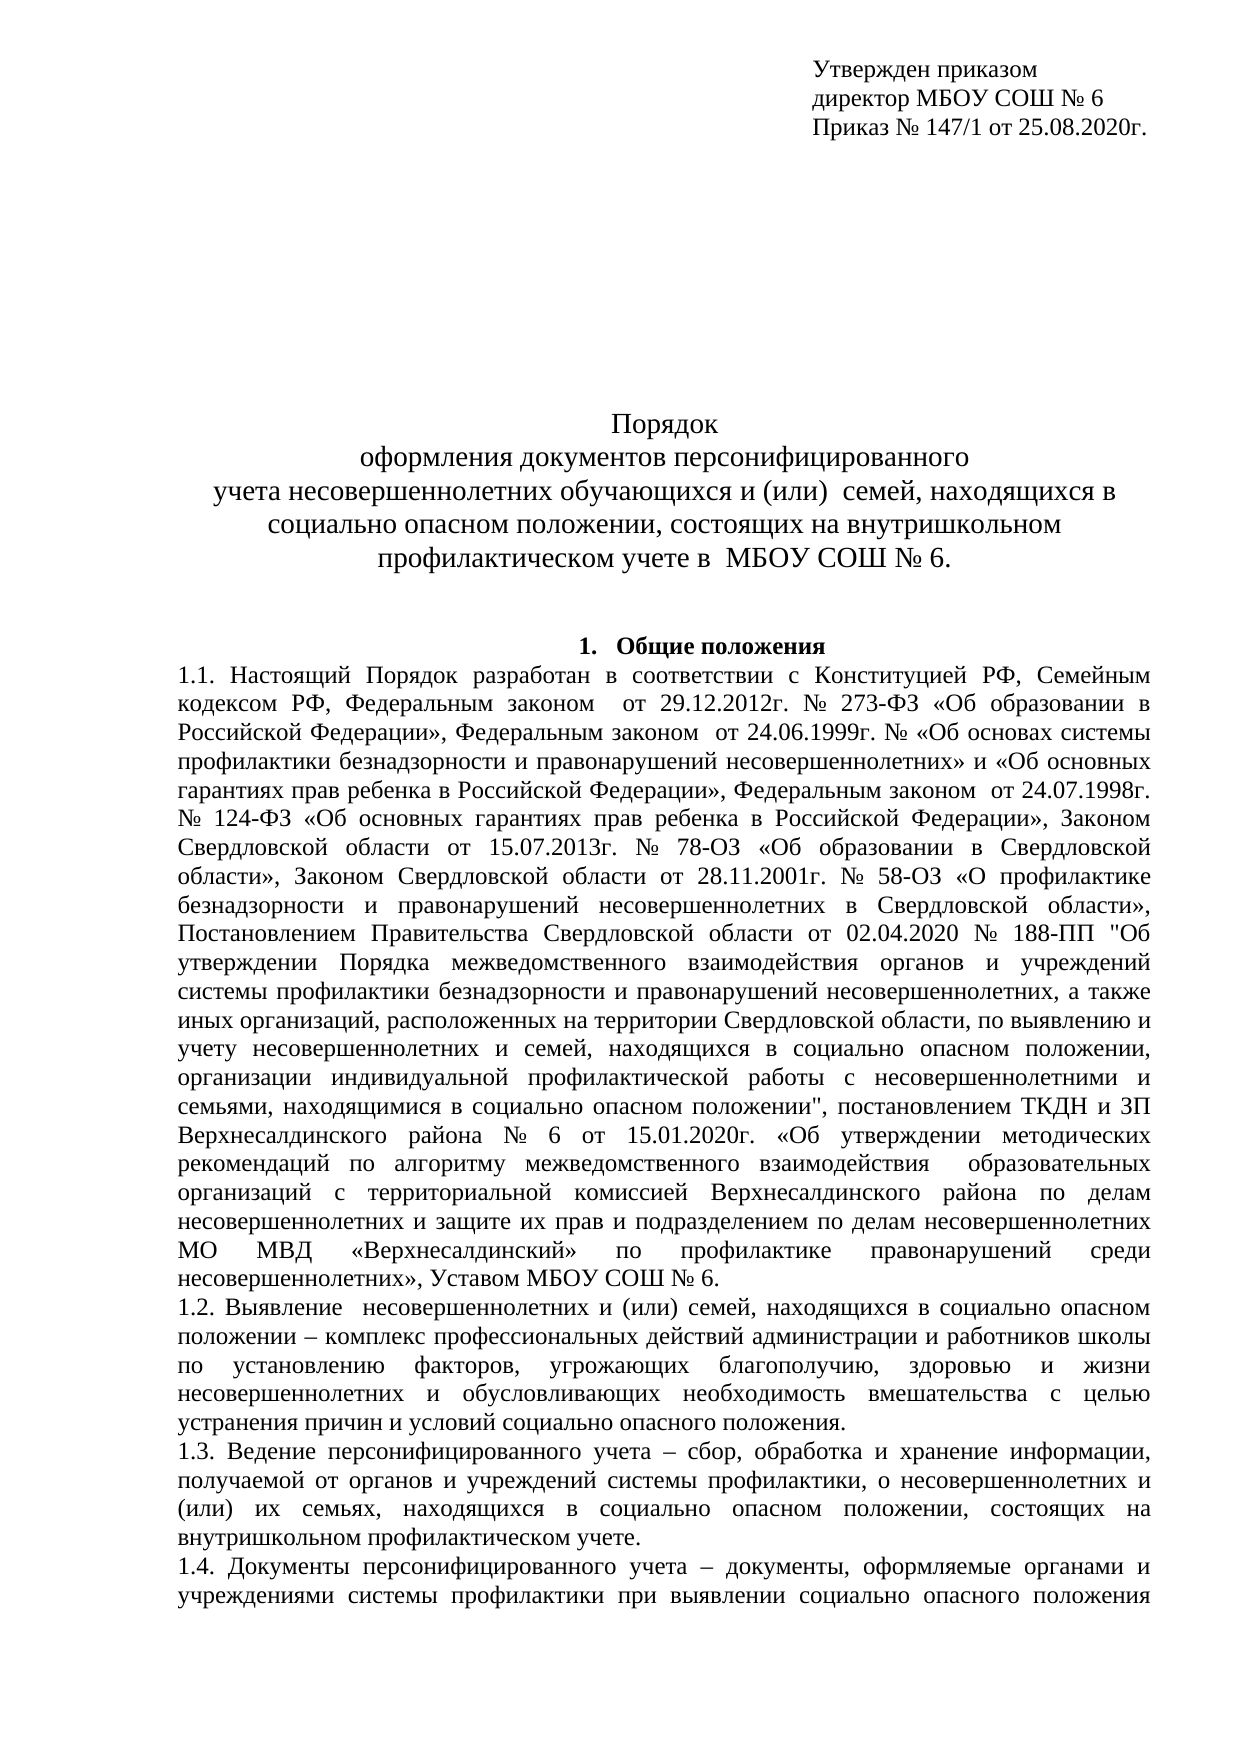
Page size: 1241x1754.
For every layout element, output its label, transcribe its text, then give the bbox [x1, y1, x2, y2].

text оформления документов персонифицированного [177, 439, 1152, 473]
text 1.1. Настоящий Порядок разработан в соответствии с Конституцией РФ, Семейным кодексом РФ, Федеральным законом от 29.12.2012г. № 273-ФЗ «Об образовании в Российской Федерации», Федеральным законом от 24.06.1999г. № «Об основах системы профилактики безнадзорности и правонарушений несовершеннолетних» и «Об основных гарантиях прав ребенка в Российской Федерации», Федеральным законом от 24.07.1998г. № 124-ФЗ «Об основных гарантиях прав ребенка в Российской Федерации», Законом Свердловской области от 15.07.2013г. № 78-ОЗ «Об образовании в Свердловской области», Законом Свердловской области от 28.11.2001г. № 58-ОЗ «О профилактике безнадзорности и правонарушений несовершеннолетних в Свердловской области», Постановлением Правительства Свердловской области от 02.04.2020 № 188-ПП "Об утверждении Порядка межведомственного взаимодействия органов и учреждений системы профилактики безнадзорности и правонарушений несовершеннолетних, а также иных организаций, расположенных на территории Свердловской области, по выявлению и учету несовершеннолетних и семей, находящихся в социально опасном положении, организации индивидуальной профилактической работы с несовершеннолетними и семьями, находящимися в социально опасном положении", постановлением ТКДН и ЗП Верхнесалдинского района № 6 от 15.01.2020г. «Об утверждении методических рекомендаций по алгоритму межведомственного взаимодействия образовательных организаций с территориальной комиссией Верхнесалдинского района по делам несовершеннолетних и защите их прав и подразделением по делам несовершеннолетних МО МВД «Верхнесалдинский» по профилактике правонарушений среди несовершеннолетних», Уставом МБОУ СОШ № 6. [177, 660, 1152, 1292]
list Общие положения [252, 631, 1152, 660]
text 1.3. Ведение персонифицированного учета – сбор, обработка и хранение информации, получаемой от органов и учреждений системы профилактики, о несовершеннолетних и (или) их семьях, находящихся в социально опасном положении, состоящих на внутришкольном профилактическом учете. [177, 1436, 1152, 1551]
text 1.2. Выявление несовершеннолетних и (или) семей, находящихся в социально опасном положении – комплекс профессиональных действий администрации и работников школы по установлению факторов, угрожающих благополучию, здоровью и жизни несовершеннолетних и обусловливающих необходимость вмешательства с целью устранения причин и условий социально опасного положения. [177, 1292, 1152, 1436]
text учета несовершеннолетних обучающихся и (или) семей, находящихся в социально опасном положении, состоящих на внутришкольном профилактическом учете в МБОУ СОШ № 6. [177, 473, 1152, 573]
text Порядок [177, 406, 1152, 439]
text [177, 1551, 1152, 1608]
